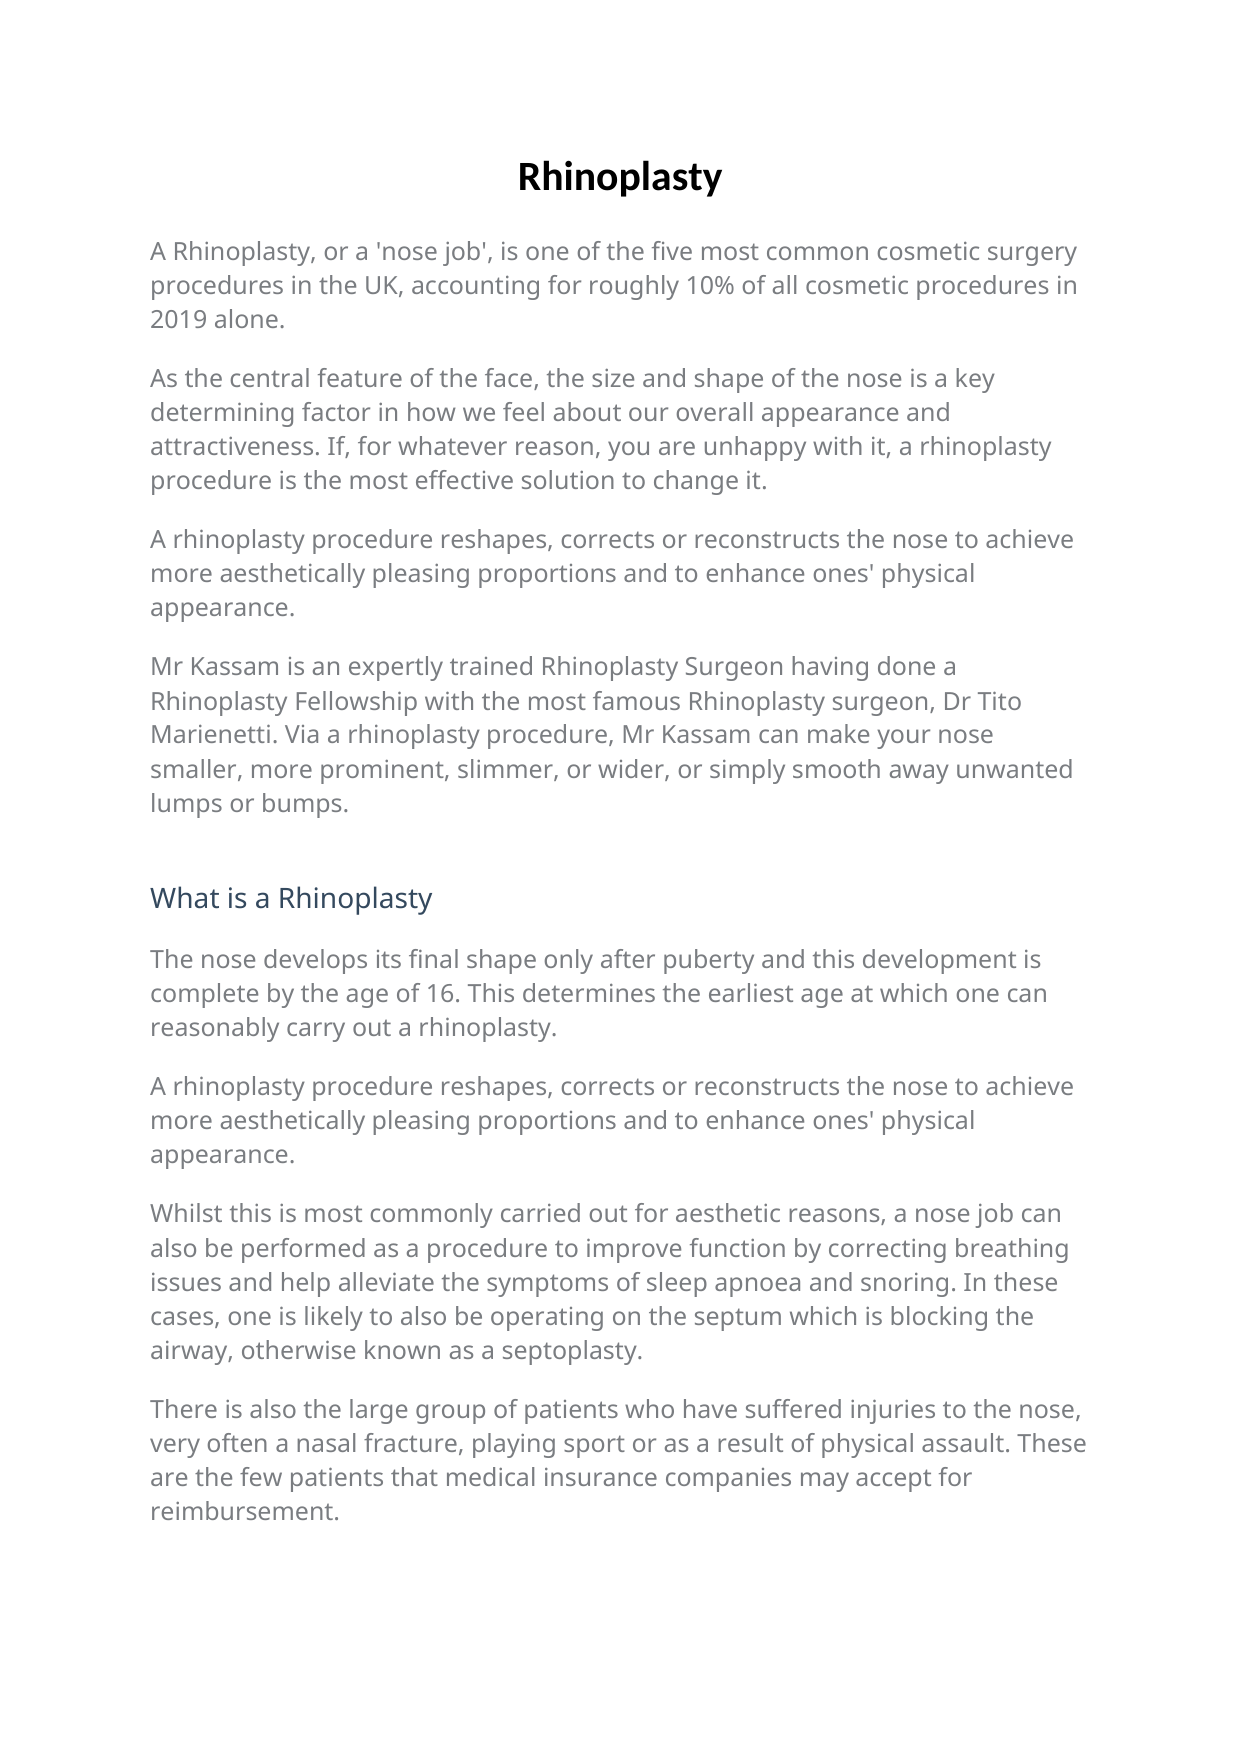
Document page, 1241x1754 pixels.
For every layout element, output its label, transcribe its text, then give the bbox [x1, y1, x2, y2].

text As the central feature of the face, the size and shape of the nose is a key determining factor in how we feel about our overall appearance and attractiveness. If, for whatever reason, you are unhappy with it, a rhinoplasty procedure is the most effective solution to change it. [150, 361, 1090, 497]
text What is a Rhinoplasty [150, 878, 1090, 917]
text Mr Kassam is an expertly trained Rhinoplasty Surgeon having done a Rhinoplasty Fellowship with the most famous Rhinoplasty surgeon, Dr Tito Marienetti. Via a rhinoplasty procedure, Mr Kassam can make your nose smaller, more prominent, slimmer, or wider, or simply smooth away unwanted lumps or bumps. [150, 649, 1090, 819]
text A rhinoplasty procedure reshapes, corrects or reconstructs the nose to achieve more aesthetically pleasing proportions and to enhance ones' physical appearance. [150, 1069, 1090, 1171]
text A rhinoplasty procedure reshapes, corrects or reconstructs the nose to achieve more aesthetically pleasing proportions and to enhance ones' physical appearance. [150, 522, 1090, 624]
text Whilst this is most commonly carried out for aesthetic reasons, a nose job can also be performed as a procedure to improve function by correcting breathing issues and help alleviate the symptoms of sleep apnoea and snoring. In these cases, one is likely to also be operating on the septum which is blocking the airway, otherwise known as a septoplasty. [150, 1196, 1090, 1366]
text A Rhinoplasty, or a 'nose job', is one of the five most common cosmetic surgery procedures in the UK, accounting for roughly 10% of all cosmetic procedures in 2019 alone. [150, 233, 1090, 336]
text The nose develops its final shape only after puberty and this development is complete by the age of 16. This determines the earliest age at which one can reasonably carry out a rhinoplasty. [150, 942, 1090, 1044]
text There is also the large group of patients who have suffered injuries to the nose, very often a nasal fracture, playing sport or as a result of physical assault. These are the few patients that medical insurance companies may accept for reimbursement. [150, 1391, 1090, 1528]
text Rhinoplasty [150, 150, 1090, 201]
